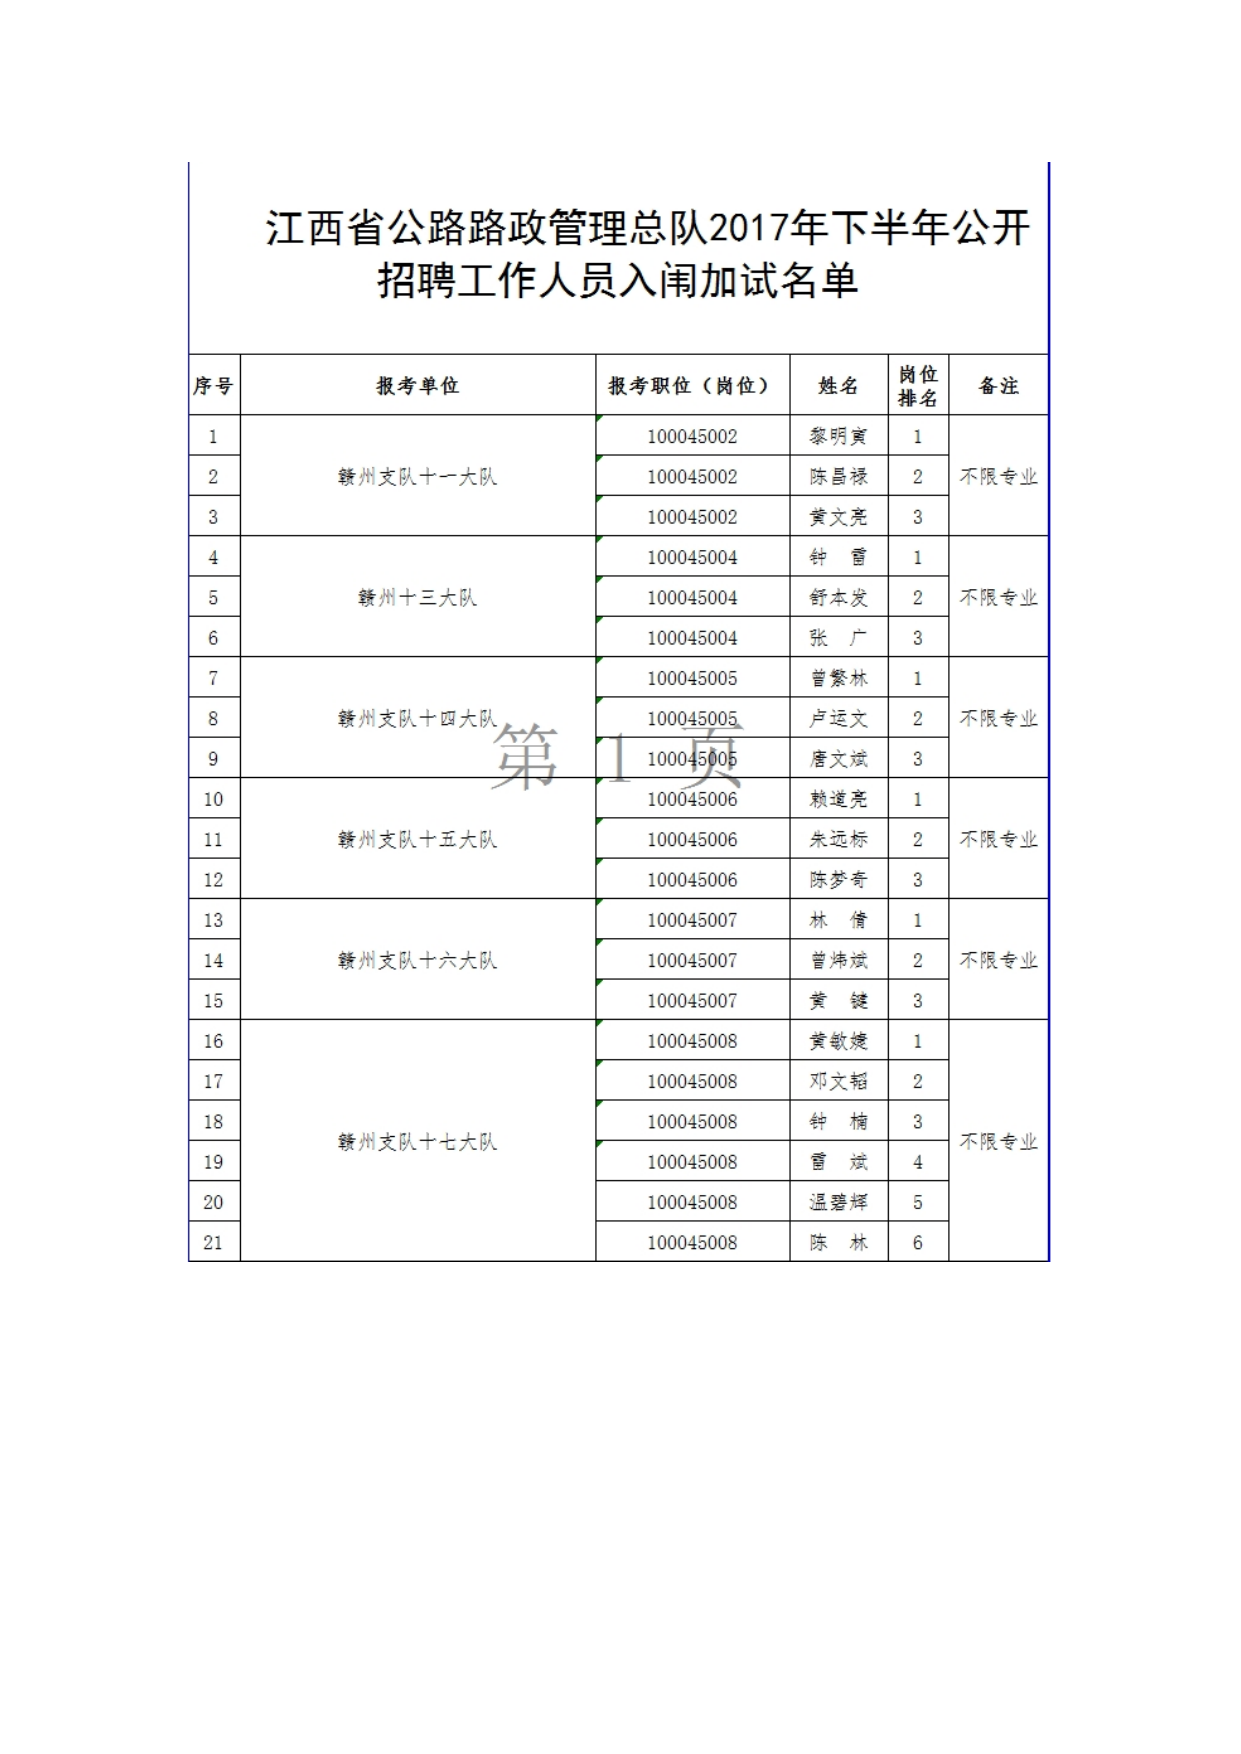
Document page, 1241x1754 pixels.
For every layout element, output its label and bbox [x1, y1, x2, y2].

picture [187, 162, 1053, 1262]
